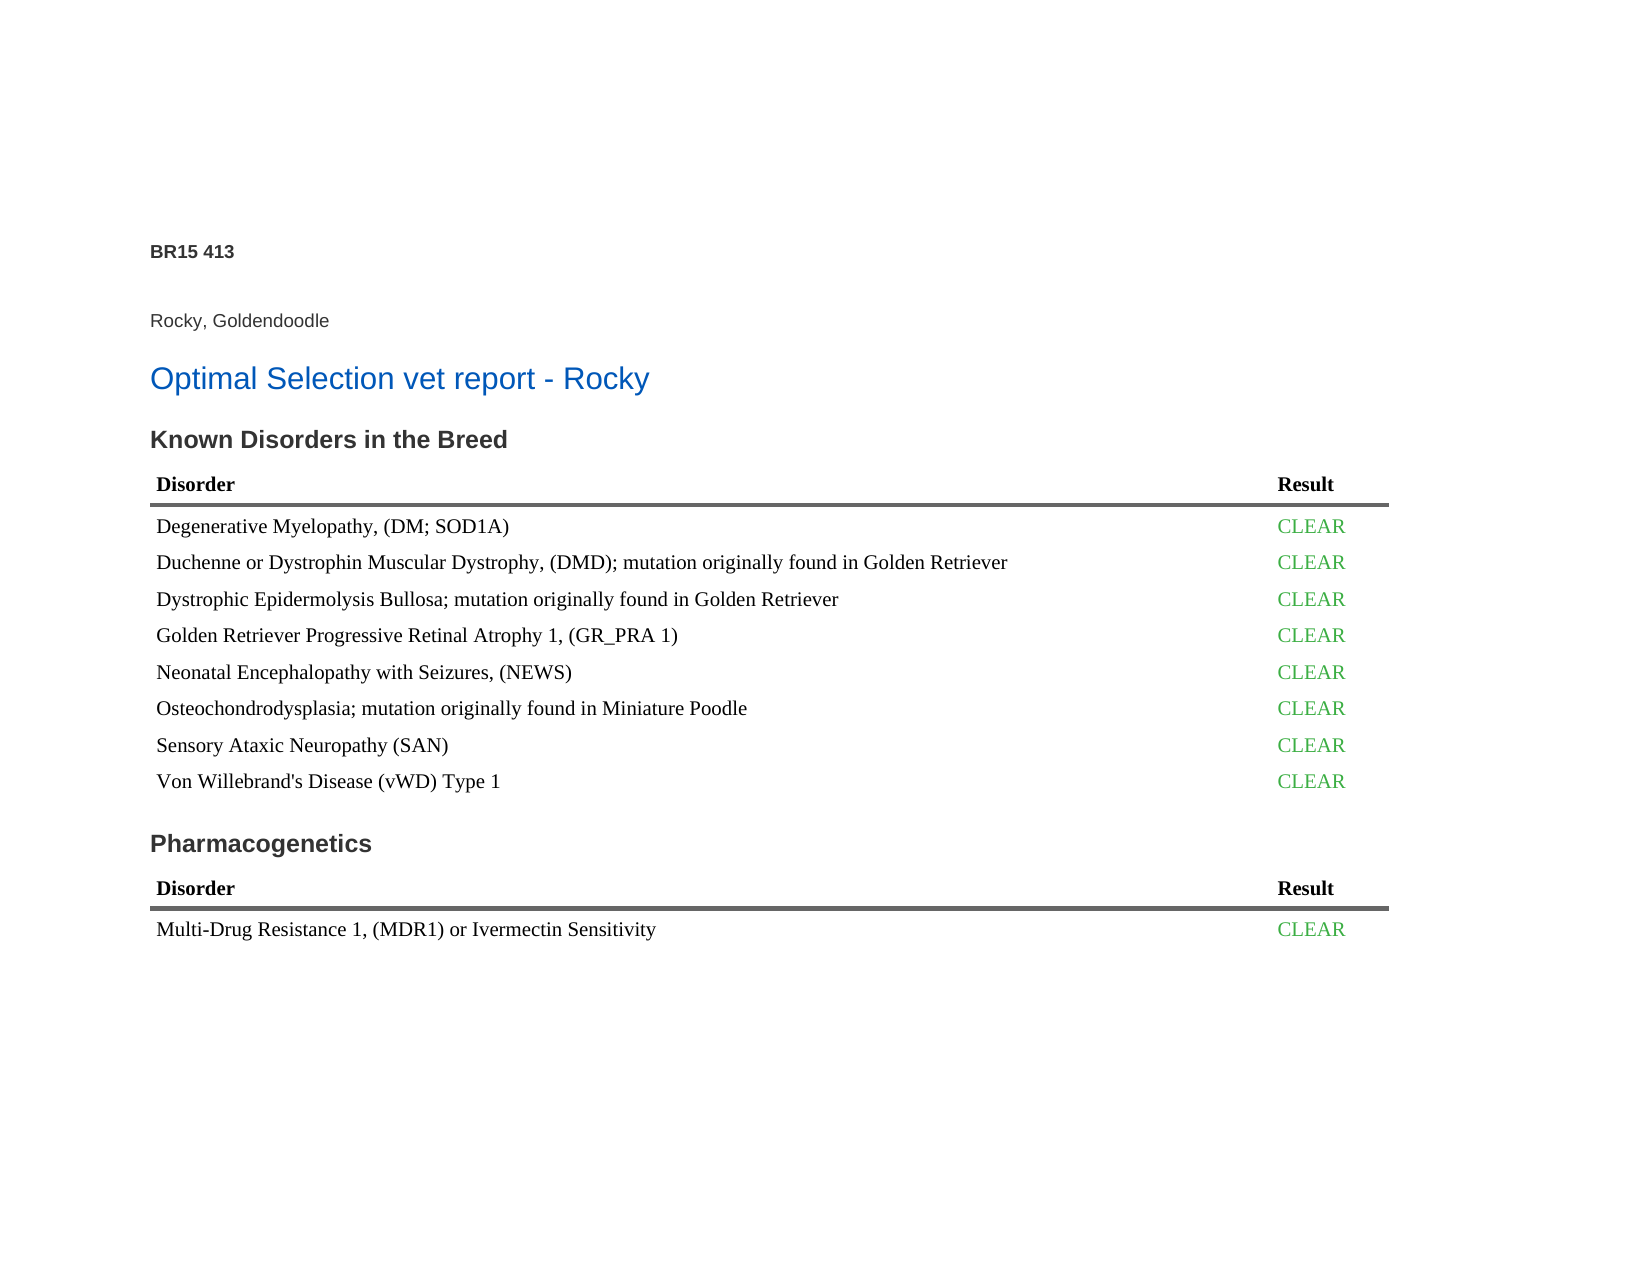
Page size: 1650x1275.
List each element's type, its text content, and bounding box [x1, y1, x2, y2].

table_cell Multi-Drug Resistance 1, (MDR1) or Ivermectin Sensitivity [150, 911, 1271, 947]
table_header Result [1271, 870, 1389, 906]
table_cell CLEAR [1271, 617, 1389, 653]
text Known Disorders in the Breed [150, 426, 1500, 454]
table_header Disorder [150, 466, 1271, 503]
table_header Disorder [150, 870, 1271, 906]
table_cell Degenerative Myelopathy, (DM; SOD1A) [150, 507, 1271, 544]
table_cell CLEAR [1271, 507, 1389, 544]
table_cell Duchenne or Dystrophin Muscular Dystrophy, (DMD); mutation originally found in Golden Retriever [150, 544, 1271, 580]
table_cell Dystrophic Epidermolysis Bullosa; mutation originally found in Golden Retriever [150, 580, 1271, 617]
text Pharmacogenetics [150, 829, 1500, 858]
table_cell Golden Retriever Progressive Retinal Atrophy 1, (GR_PRA 1) [150, 617, 1271, 653]
text Optimal Selection vet report - Rocky [150, 360, 1352, 396]
table_cell CLEAR [1271, 544, 1389, 580]
table_cell CLEAR [1271, 654, 1389, 690]
table_cell Von Willebrand's Disease (vWD) Type 1 [150, 763, 1271, 800]
table_cell CLEAR [1271, 580, 1389, 617]
text Rocky, Goldendoodle [150, 262, 1500, 331]
text BR15 413 [150, 228, 1500, 262]
table_cell CLEAR [1271, 690, 1389, 727]
table_cell Neonatal Encephalopathy with Seizures, (NEWS) [150, 654, 1271, 690]
table_cell CLEAR [1271, 727, 1389, 763]
table_cell CLEAR [1271, 763, 1389, 800]
table_cell Sensory Ataxic Neuropathy (SAN) [150, 727, 1271, 763]
table_cell Osteochondrodysplasia; mutation originally found in Miniature Poodle [150, 690, 1271, 727]
table_header Result [1271, 466, 1389, 503]
table_cell CLEAR [1271, 911, 1389, 947]
